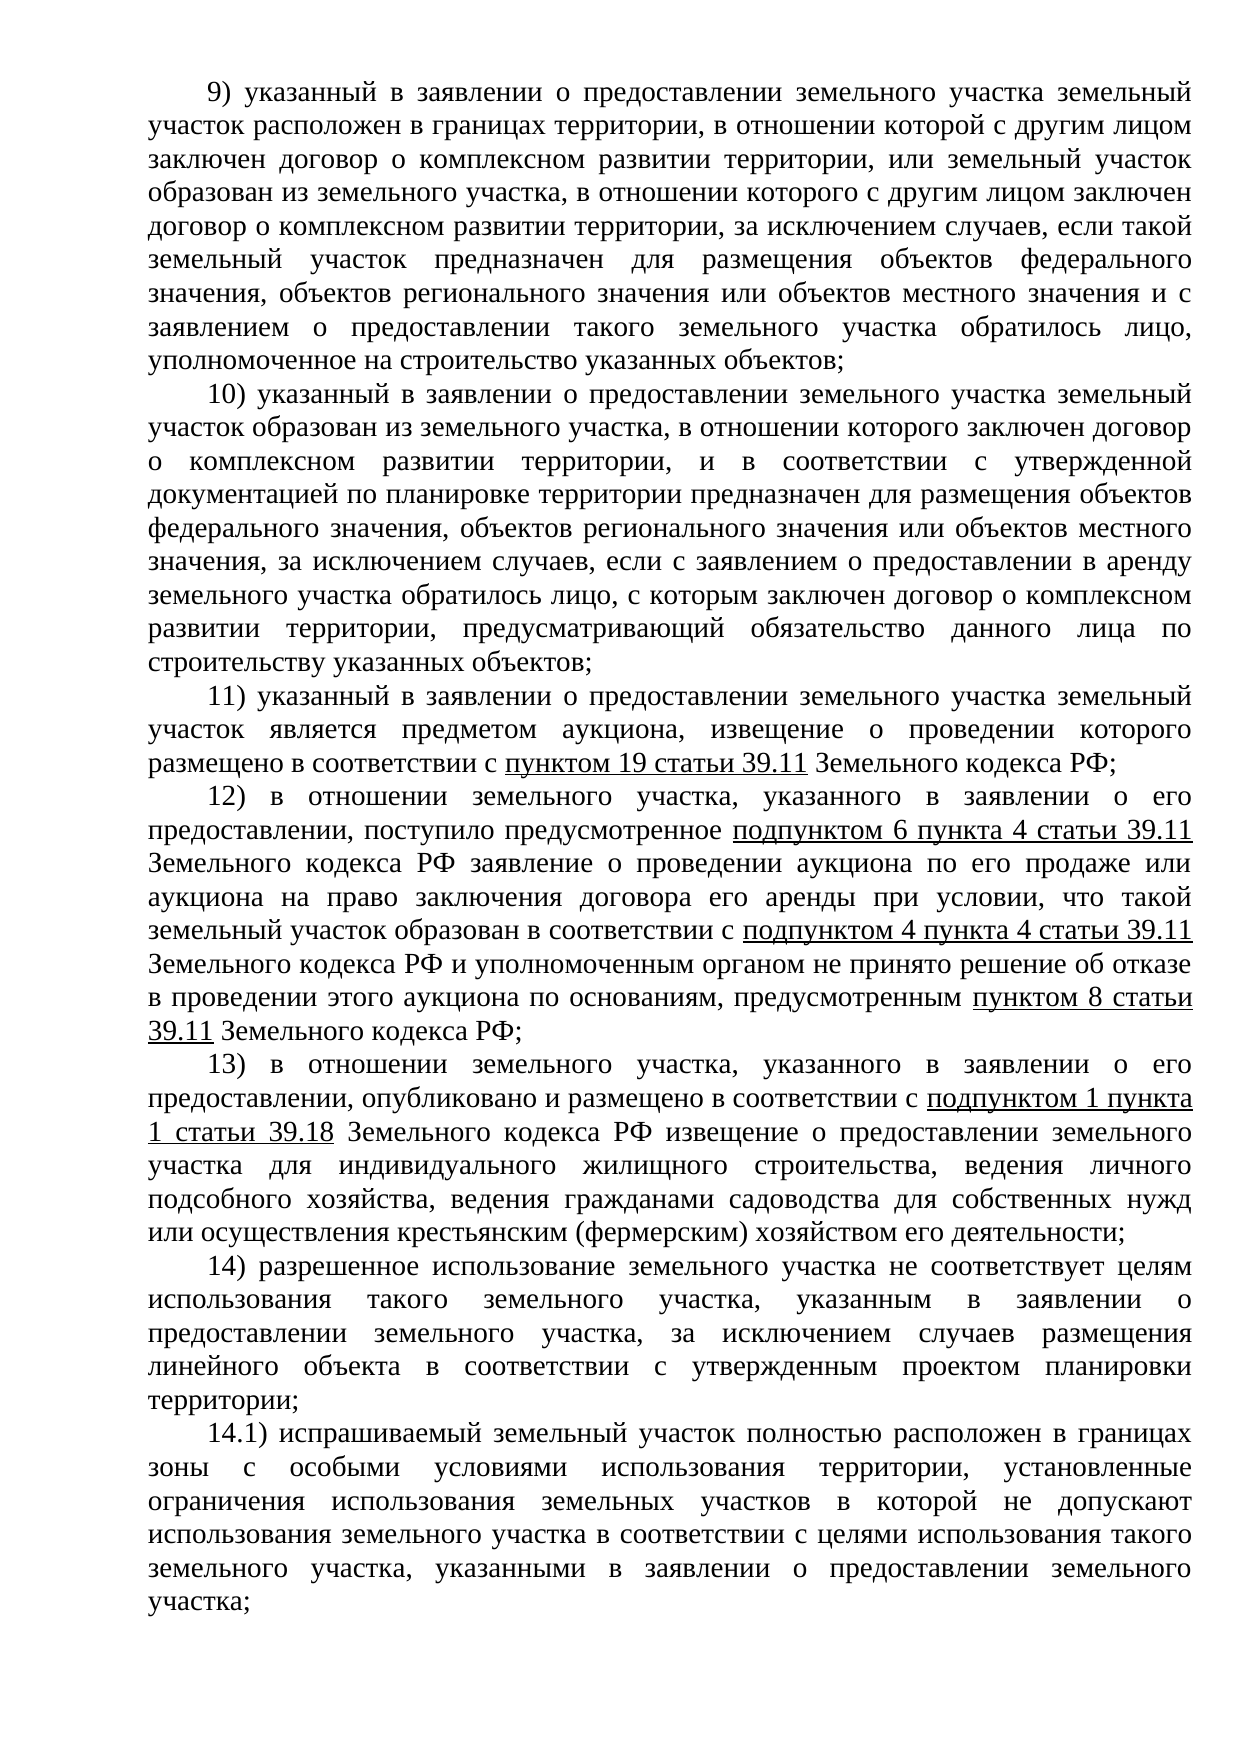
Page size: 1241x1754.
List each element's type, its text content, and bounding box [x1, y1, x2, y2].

text 10) указанный в заявлении о предоставлении земельного участка земельный участок образован из земельного участка, в отношении которого заключен договор о комплексном развитии территории, и в соответствии с утвержденной документацией по планировке территории предназначен для размещения объектов федерального значения, объектов регионального значения или объектов местного значения, за исключением случаев, если с заявлением о предоставлении в аренду земельного участка обратилось лицо, с которым заключен договор о комплексном развитии территории, предусматривающий обязательство данного лица по строительству указанных объектов; [148, 376, 1193, 678]
text 13) в отношении земельного участка, указанного в заявлении о его предоставлении, опубликовано и размещено в соответствии с подпунктом 1 пункта 1 статьи 39.18 Земельного кодекса РФ извещение о предоставлении земельного участка для индивидуального жилищного строительства, ведения личного подсобного хозяйства, ведения гражданами садоводства для собственных нужд или осуществления крестьянским (фермерским) хозяйством его деятельности; [148, 1047, 1193, 1248]
text 11) указанный в заявлении о предоставлении земельного участка земельный участок является предметом аукциона, извещение о проведении которого размещено в соответствии с пунктом 19 статьи 39.11 Земельного кодекса РФ; [148, 678, 1193, 778]
text 12) в отношении земельного участка, указанного в заявлении о его предоставлении, поступило предусмотренное подпунктом 6 пункта 4 статьи 39.11 Земельного кодекса РФ заявление о проведении аукциона по его продаже или аукциона на право заключения договора его аренды при условии, что такой земельный участок образован в соответствии с подпунктом 4 пункта 4 статьи 39.11 Земельного кодекса РФ и уполномоченным органом не принято решение об отказе в проведении этого аукциона по основаниям, предусмотренным пунктом 8 статьи 39.11 Земельного кодекса РФ; [148, 778, 1193, 1047]
text 9) указанный в заявлении о предоставлении земельного участка земельный участок расположен в границах территории, в отношении которой с другим лицом заключен договор о комплексном развитии территории, или земельный участок образован из земельного участка, в отношении которого с другим лицом заключен договор о комплексном развитии территории, за исключением случаев, если такой земельный участок предназначен для размещения объектов федерального значения, объектов регионального значения или объектов местного значения и с заявлением о предоставлении такого земельного участка обратилось лицо, уполномоченное на строительство указанных объектов; [148, 74, 1193, 376]
text 14) разрешенное использование земельного участка не соответствует целям использования такого земельного участка, указанным в заявлении о предоставлении земельного участка, за исключением случаев размещения линейного объекта в соответствии с утвержденным проектом планировки территории; [148, 1248, 1193, 1416]
text 14.1) испрашиваемый земельный участок полностью расположен в границах зоны с особыми условиями использования территории, установленные ограничения использования земельных участков в которой не допускают использования земельного участка в соответствии с целями использования такого земельного участка, указанными в заявлении о предоставлении земельного участка; [148, 1416, 1193, 1617]
